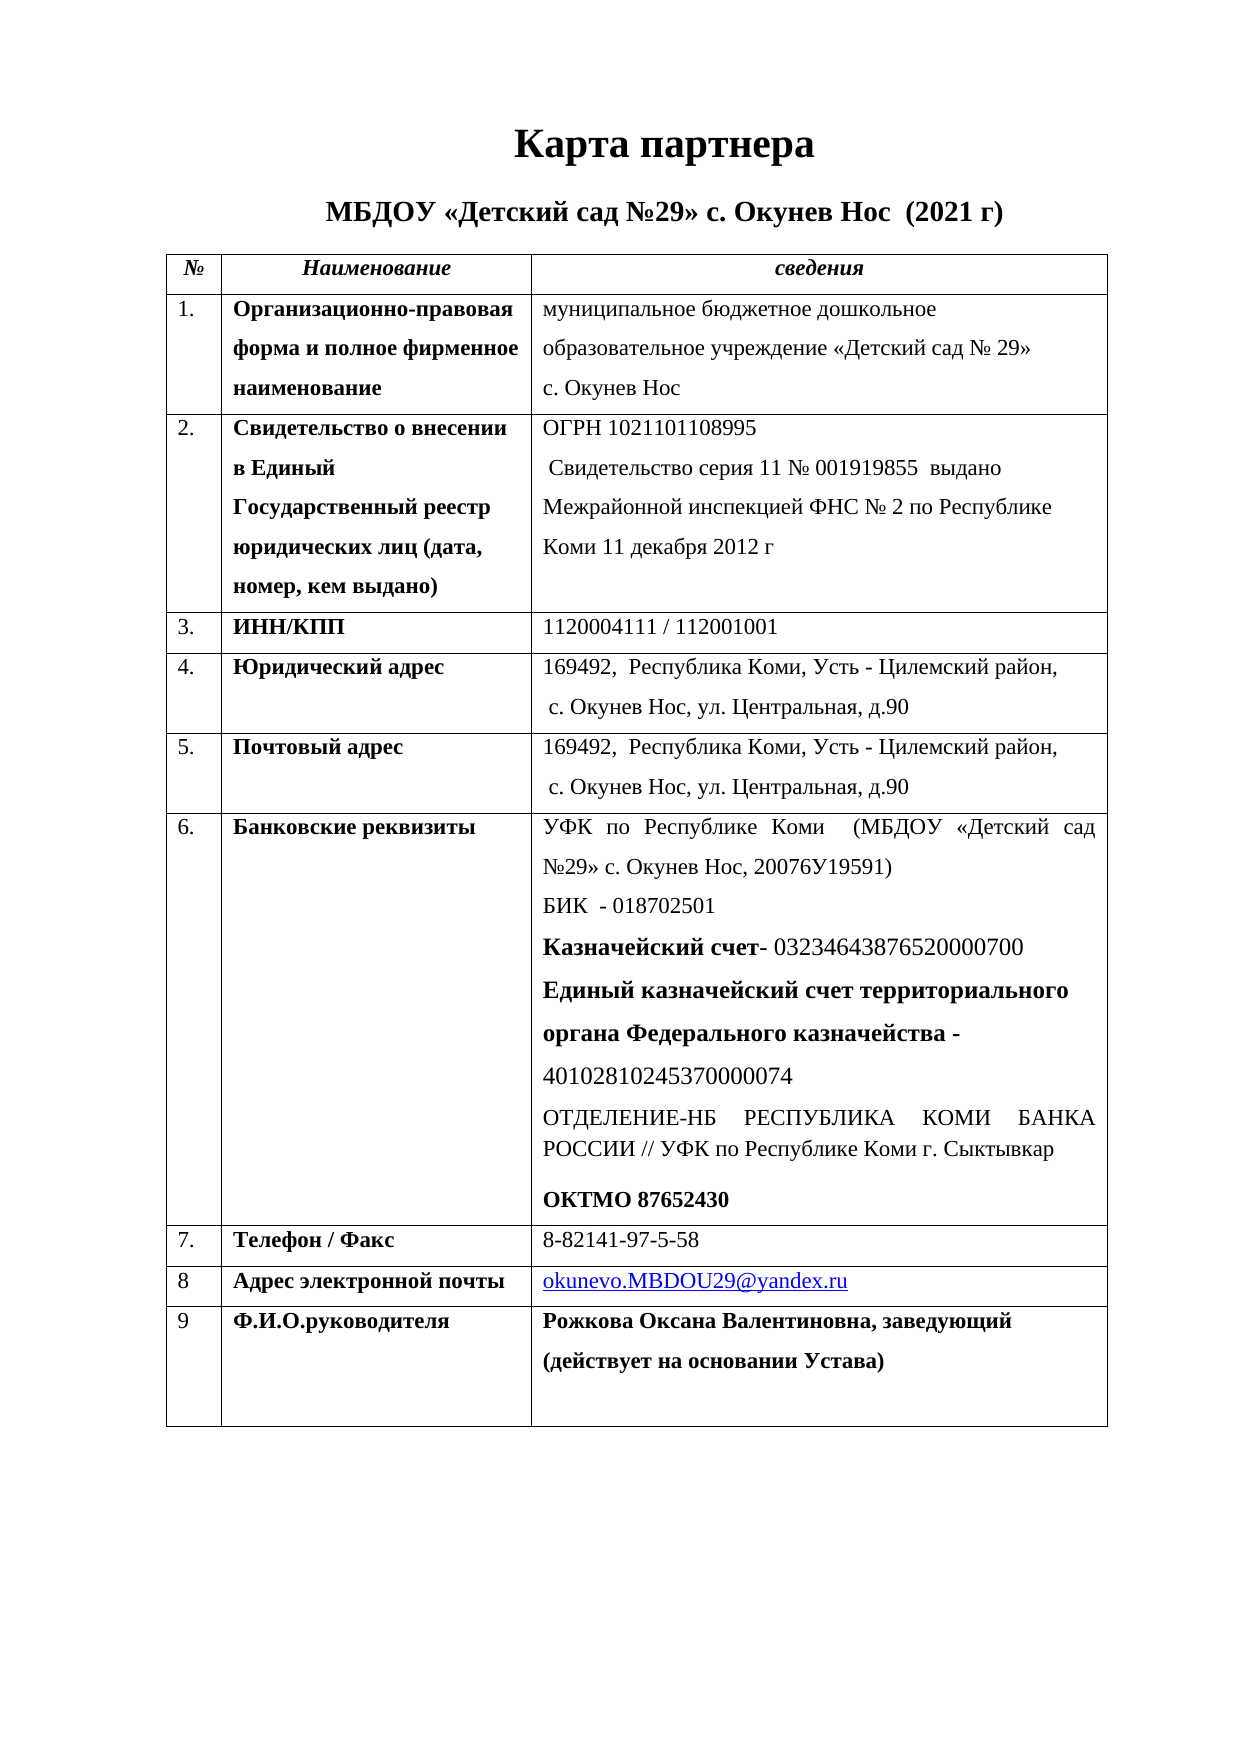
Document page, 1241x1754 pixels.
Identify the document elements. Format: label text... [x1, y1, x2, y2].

table_header Наименование [222, 255, 531, 294]
table_cell 4. [167, 654, 221, 732]
table_cell 9 [167, 1307, 221, 1426]
table_cell 3. [167, 613, 221, 652]
table_cell Рожкова Оксана Валентиновна, заведующий (действует на основании Устава) [532, 1307, 1107, 1426]
table_cell 169492, Республика Коми, Усть - Цилемский район, с. Окунев Нос, ул. Центральная, д.90 [532, 734, 1107, 812]
table_cell Телефон / Факс [222, 1226, 531, 1266]
table_cell муниципальное бюджетное дошкольное образовательное учреждение «Детский сад № 29» с. Окунев Нос [532, 295, 1107, 413]
table_cell ИНН/КПП [222, 613, 531, 652]
table_cell Юридический адрес [222, 654, 531, 732]
table_cell 2. [167, 415, 221, 612]
table_cell 6. [167, 814, 221, 1225]
table_cell УФК по Республике Коми (МБДОУ «Детский сад №29» с. Окунев Нос, 20076У19591) БИК - 018702501 Казначейский счет- 03234643876520000700 Единый казначейский счет территориального органа Федерального казначейства -40102810245370000074 ОТДЕЛЕНИЕ-НБ РЕСПУБЛИКА КОМИ БАНКА РОССИИ // УФК по Республике Коми г. Сыктывкар ОКТМО 87652430 [532, 814, 1107, 1225]
table_cell Ф.И.О.руководителя [222, 1307, 531, 1426]
table_cell Организационно-правовая форма и полное фирменное наименование [222, 295, 531, 413]
table_header № [167, 255, 221, 294]
table_cell 8-82141-97-5-58 [532, 1226, 1107, 1266]
table_cell Свидетельство о внесении в Единый Государственный реестр юридических лиц (дата, номер, кем выдано) [222, 415, 531, 612]
text МБДОУ «Детский сад №29» с. Окунев Нос (2021 г) [177, 194, 1152, 228]
table_cell 7. [167, 1226, 221, 1266]
text Карта партнера [177, 118, 1152, 166]
table_cell ОГРН 1021101108995 Свидетельство серия 11 № 001919855 выдано Межрайонной инспекцией ФНС № 2 по Республике Коми 11 декабря 2012 г [532, 415, 1107, 612]
table_cell 5. [167, 734, 221, 812]
table_header сведения [532, 255, 1107, 294]
table_cell 8 [167, 1267, 221, 1306]
table_cell Почтовый адрес [222, 734, 531, 812]
table_cell 1120004111 / 112001001 [532, 613, 1107, 652]
table_cell 169492, Республика Коми, Усть - Цилемский район, с. Окунев Нос, ул. Центральная, д.90 [532, 654, 1107, 732]
table_cell Банковские реквизиты [222, 814, 531, 1225]
table_cell Адрес электронной почты [222, 1267, 531, 1306]
table_cell okunevo.MBDOU29@yandex.ru [532, 1267, 1107, 1306]
table_cell 1. [167, 295, 221, 413]
